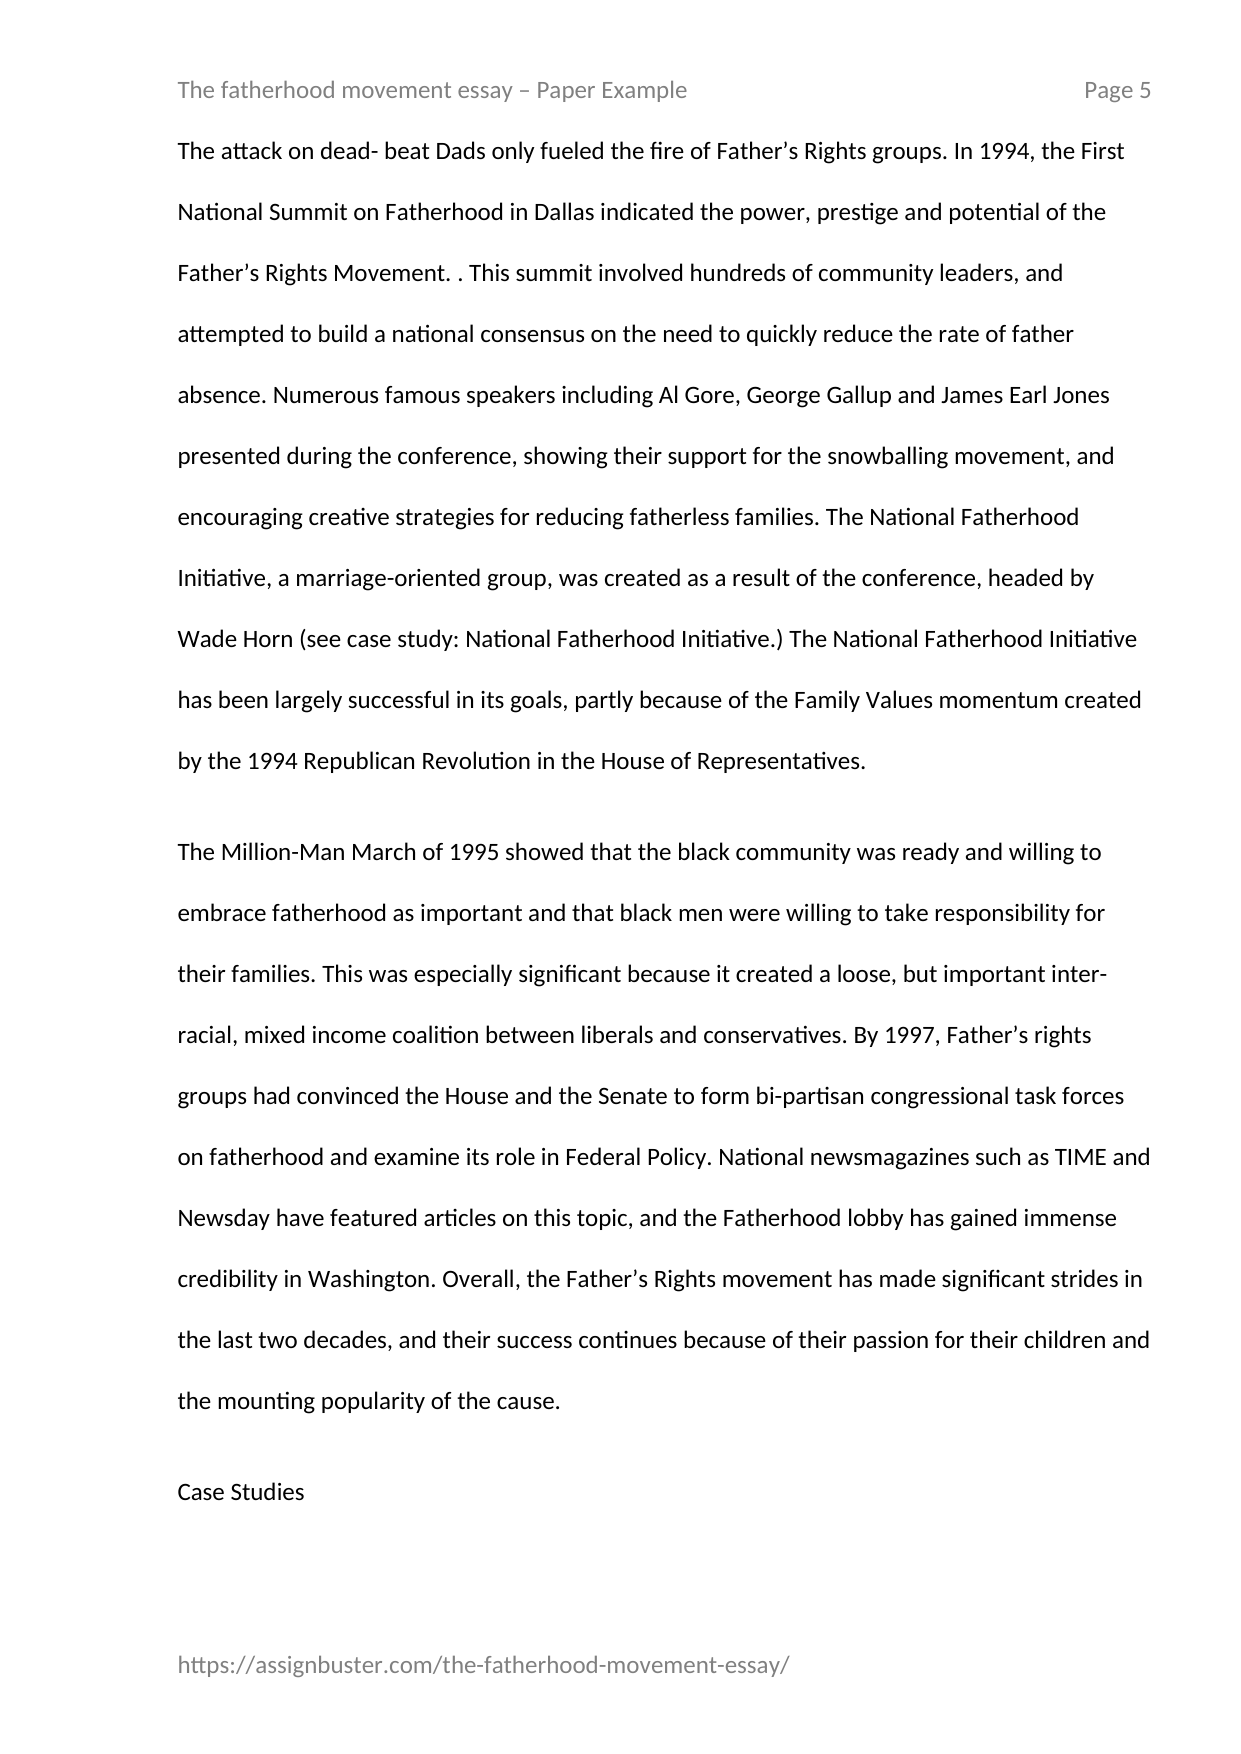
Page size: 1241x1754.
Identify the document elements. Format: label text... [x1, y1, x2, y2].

text Case Studies [177, 1476, 1152, 1506]
text The attack on dead- beat Dads only fueled the fire of Father’s Rights groups. In 1994, the First National Summit on Fatherhood in Dallas indicated the power, prestige and potential of the Father’s Rights Movement. . This summit involved hundreds of community leaders, and attempted to build a national consensus on the need to quickly reduce the rate of father absence. Numerous famous speakers including Al Gore, George Gallup and James Earl Jones presented during the conference, showing their support for the snowballing movement, and encouraging creative strategies for reducing fatherless families. The National Fatherhood Initiative, a marriage-oriented group, was created as a result of the conference, headed by Wade Horn (see case study: National Fatherhood Initiative.) The National Fatherhood Initiative has been largely successful in its goals, partly because of the Family Values momentum created by the 1994 Republican Revolution in the House of Representatives. [177, 135, 1152, 776]
text The Million-Man March of 1995 showed that the black community was ready and willing to embrace fatherhood as important and that black men were willing to take responsibility for their families. This was especially significant because it created a loose, but important inter-racial, mixed income coalition between liberals and conservatives. By 1997, Father’s rights groups had convinced the House and the Senate to form bi-partisan congressional task forces on fatherhood and examine its role in Federal Policy. National newsmagazines such as TIME and Newsday have featured articles on this topic, and the Fatherhood lobby has gained immense credibility in Washington. Overall, the Father’s Rights movement has made significant strides in the last two decades, and their success continues because of their passion for their children and the mounting popularity of the cause. [177, 836, 1152, 1416]
